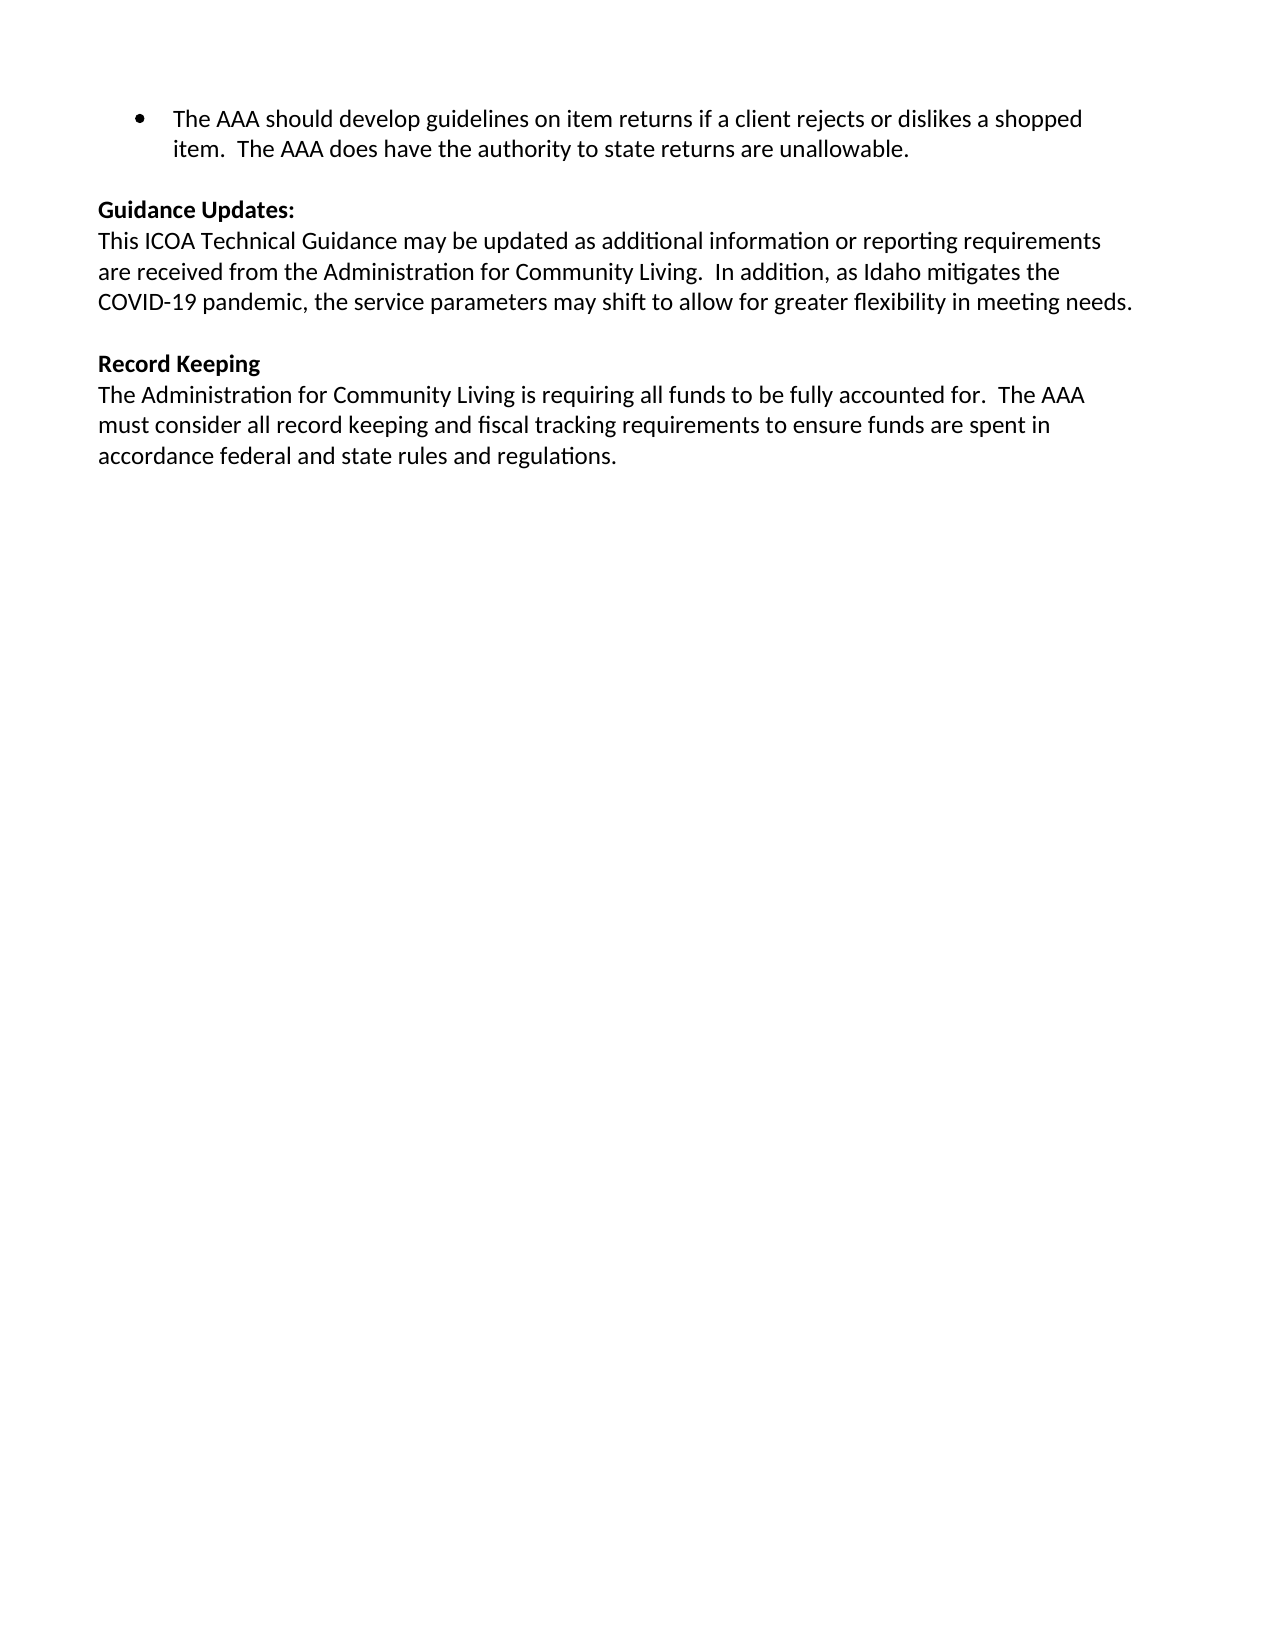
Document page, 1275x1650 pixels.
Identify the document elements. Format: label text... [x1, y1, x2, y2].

list The AAA should develop guidelines on item returns if a client rejects or dislikes a shopped item. The AAA does have the authority to state returns are unallowable. [135, 103, 1139, 164]
list Record Keeping [98, 348, 1139, 378]
text Guidance Updates: [98, 194, 1139, 225]
list The Administration for Community Living is requiring all funds to be fully accounted for. The AAA must consider all record keeping and fiscal tracking requirements to ensure funds are spent in accordance federal and state rules and regulations. [98, 379, 1139, 471]
text This ICOA Technical Guidance may be updated as additional information or reporting requirements are received from the Administration for Community Living. In addition, as Idaho mitigates the COVID-19 pandemic, the service parameters may shift to allow for greater flexibility in meeting needs. [98, 225, 1139, 317]
